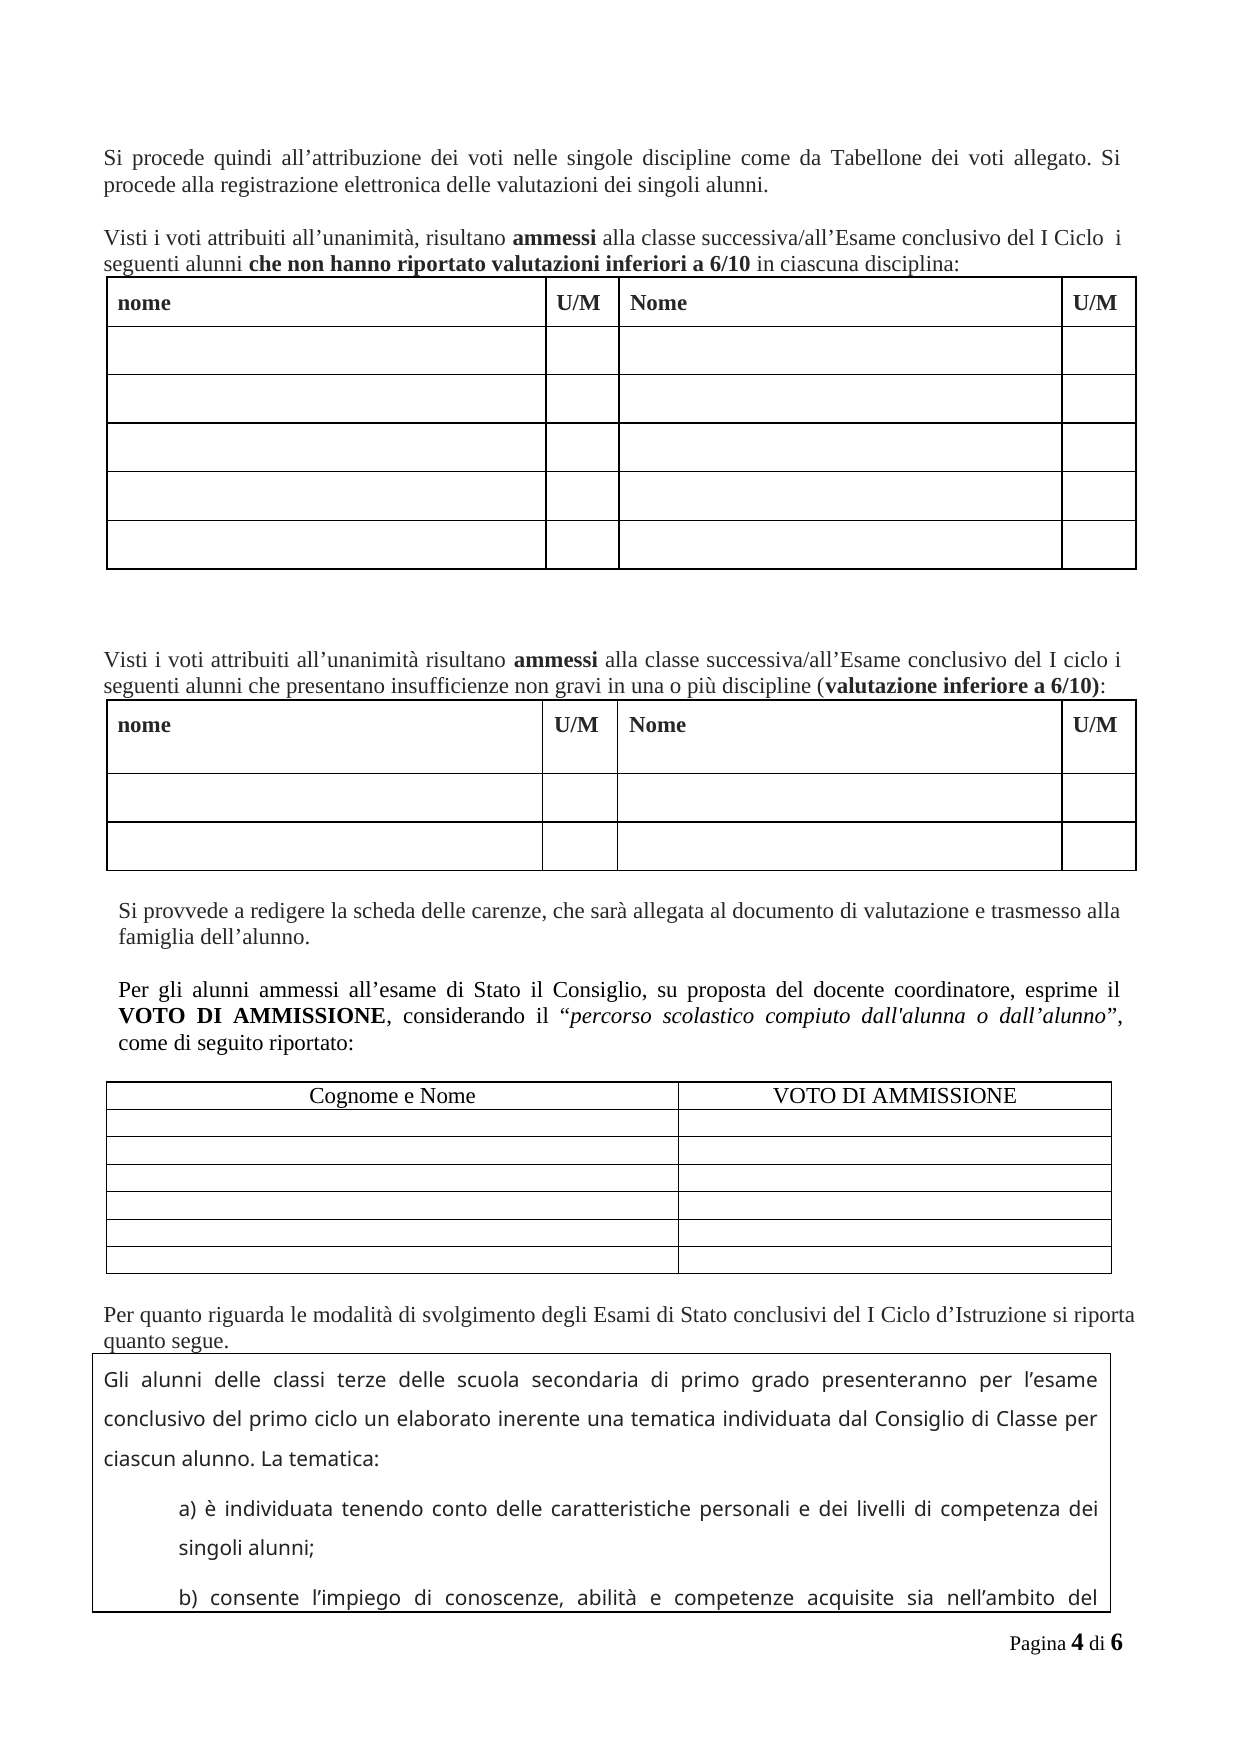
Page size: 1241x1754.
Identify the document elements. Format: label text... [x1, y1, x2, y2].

table_cell [618, 774, 1061, 821]
table_cell [679, 1247, 1111, 1273]
table_cell [547, 472, 618, 519]
table_cell [1063, 774, 1135, 821]
table_cell [547, 375, 618, 422]
table_cell [679, 1192, 1111, 1218]
table_cell [108, 521, 545, 568]
table_cell [107, 1165, 678, 1191]
text Per quanto riguarda le modalità di svolgimento degli Esami di Stato conclusivi del I Ciclo d’Istruzione si riporta quanto segue. [103, 1301, 1138, 1353]
text Visti i voti attribuiti all’unanimità risultano ammessi alla classe successiva/all’Esame conclusivo del I ciclo i seguenti alunni che presentano insufficienze non gravi in una o più discipline (valutazione inferiore a 6/10): [103, 646, 1123, 699]
table_cell [547, 424, 618, 471]
table_cell [620, 327, 1061, 374]
table_header U/M [543, 701, 617, 773]
table_cell [1063, 472, 1135, 519]
table_cell [543, 774, 617, 821]
table_header nome [108, 701, 542, 773]
table_cell [620, 375, 1061, 422]
table_cell [1063, 327, 1135, 374]
table_header VOTO DI AMMISSIONE [679, 1083, 1111, 1109]
table_cell [620, 521, 1061, 568]
table_cell [1063, 424, 1135, 471]
table_header Nome [620, 278, 1061, 326]
table_cell [1063, 375, 1135, 422]
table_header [93, 1354, 1110, 1611]
text Per gli alunni ammessi all’esame di Stato il Consiglio, su proposta del docente coordinatore, esprime il VOTO DI AMMISSIONE, considerando il “percorso scolastico compiuto dall'alunna o dall’alunno”, come di seguito riportato: [118, 976, 1123, 1055]
table_cell [620, 472, 1061, 519]
table_cell [108, 375, 545, 422]
table_cell [107, 1247, 678, 1273]
table_cell [107, 1220, 678, 1246]
table_header nome [108, 278, 545, 326]
table_cell [1063, 521, 1135, 568]
table_header U/M [1063, 278, 1135, 326]
table_cell [679, 1165, 1111, 1191]
table_cell [679, 1220, 1111, 1246]
table_header Cognome e Nome [107, 1083, 678, 1109]
table_cell [543, 823, 617, 869]
table_cell [108, 774, 542, 821]
table_cell [679, 1110, 1111, 1136]
table_cell [620, 424, 1061, 471]
text Si provvede a redigere la scheda delle carenze, che sarà allegata al documento di valutazione e trasmesso alla famiglia dell’alunno. [118, 897, 1123, 950]
table_cell [679, 1137, 1111, 1164]
table_header U/M [1063, 701, 1135, 773]
table_cell [108, 823, 542, 869]
table_cell [547, 521, 618, 568]
table_cell [618, 823, 1061, 869]
table_cell [108, 327, 545, 374]
table_cell [547, 327, 618, 374]
table_cell [107, 1192, 678, 1218]
table_cell [1063, 823, 1135, 869]
table_cell [108, 424, 545, 471]
table_cell [108, 472, 545, 519]
table_cell [107, 1110, 678, 1136]
table_header Nome [618, 701, 1061, 773]
table_header U/M [547, 278, 618, 326]
table_cell [107, 1137, 678, 1164]
text Visti i voti attribuiti all’unanimità, risultano ammessi alla classe successiva/all’Esame conclusivo del I Ciclo i seguenti alunni che non hanno riportato valutazioni inferiori a 6/10 in ciascuna disciplina: [103, 223, 1123, 276]
text Si procede quindi all’attribuzione dei voti nelle singole discipline come da Tabellone dei voti allegato. Si procede alla registrazione elettronica delle valutazioni dei singoli alunni. [103, 144, 1123, 197]
